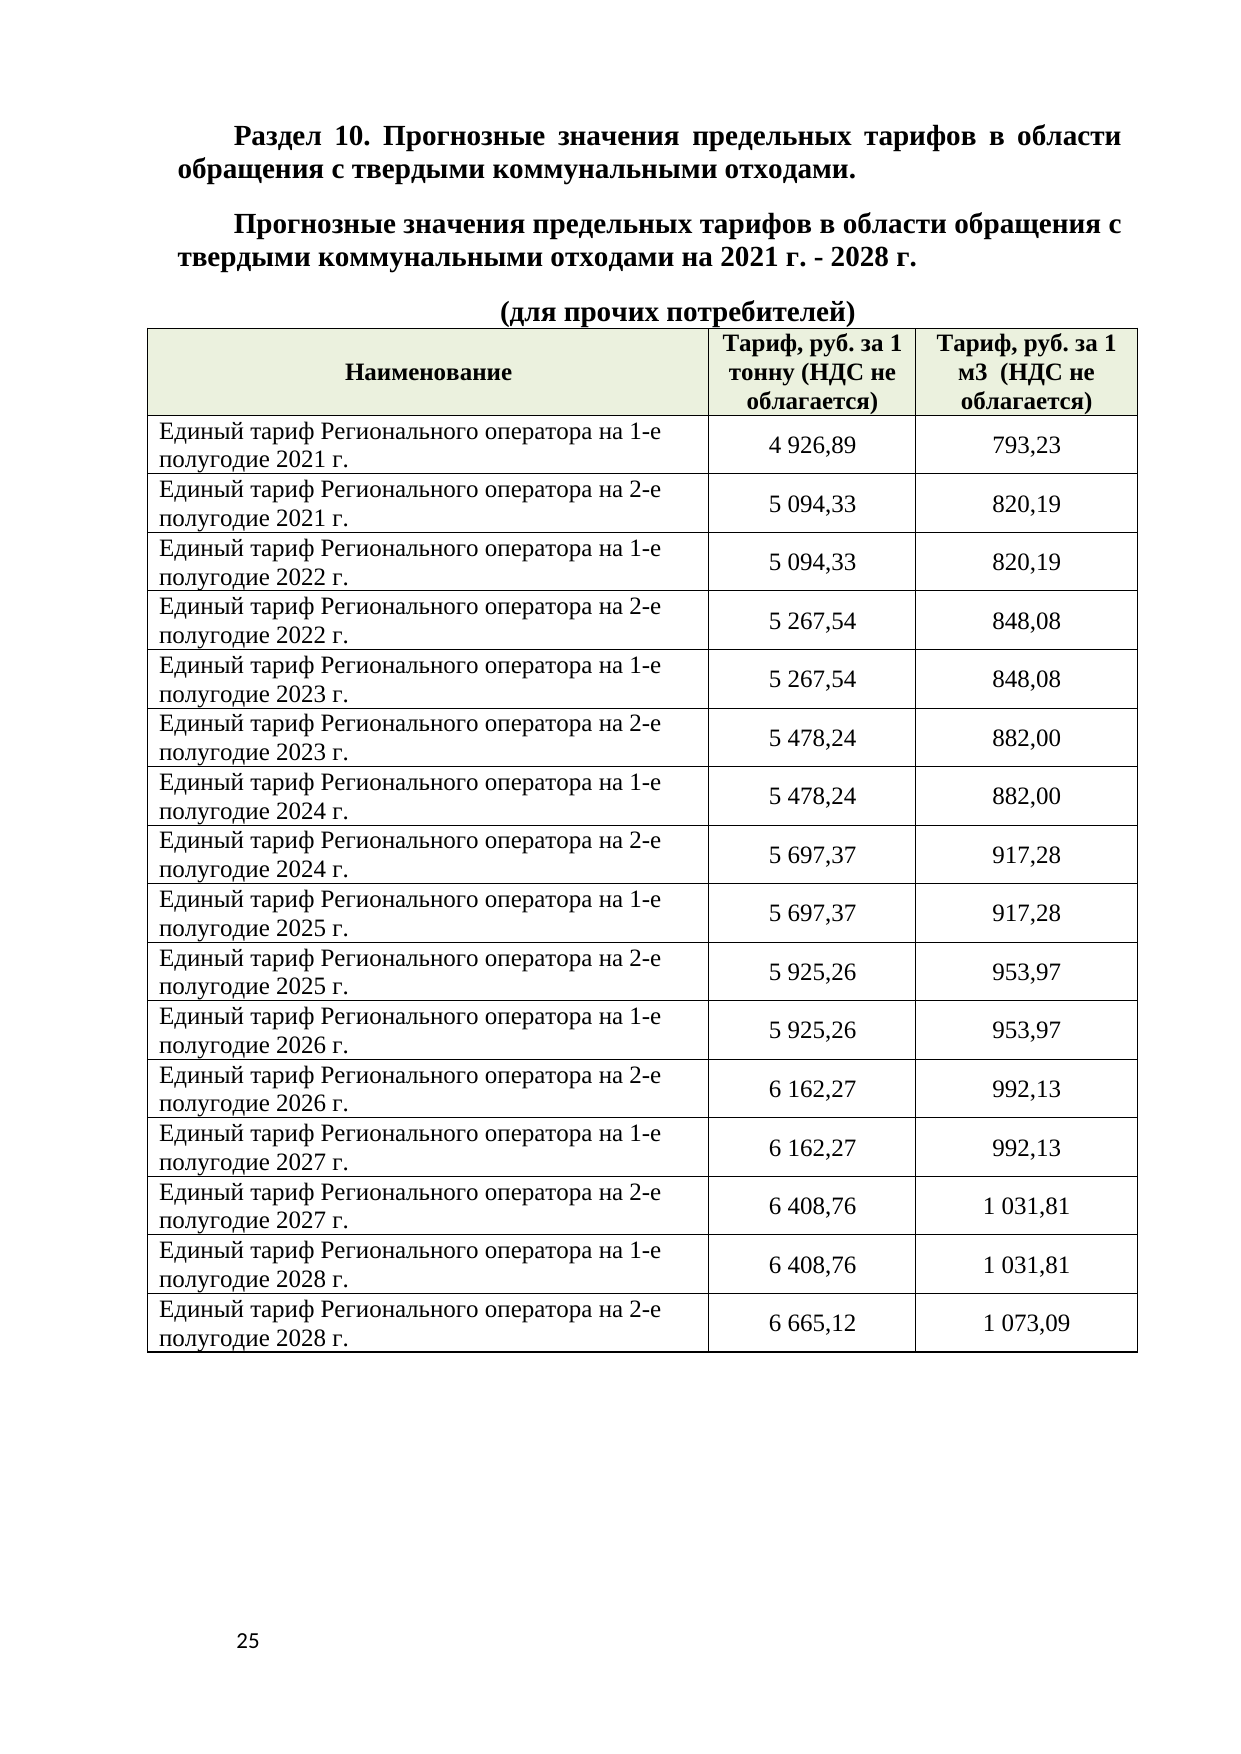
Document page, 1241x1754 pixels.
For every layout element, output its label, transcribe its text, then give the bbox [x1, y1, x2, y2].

table_cell Единый тариф Регионального оператора на 1-е полугодие 2023 г. [148, 650, 708, 707]
table_cell Единый тариф Регионального оператора на 2-е полугодие 2021 г. [148, 474, 708, 532]
table_header Наименование [148, 329, 708, 415]
table_cell Единый тариф Регионального оператора на 1-е полугодие 2024 г. [148, 767, 708, 824]
table_cell 992,13 [916, 1118, 1137, 1176]
table_cell 6 408,76 [709, 1177, 915, 1234]
table_cell 5 267,54 [709, 591, 915, 649]
table_cell Единый тариф Регионального оператора на 1-е полугодие 2025 г. [148, 884, 708, 942]
table_cell 6 408,76 [709, 1235, 915, 1293]
table_cell Единый тариф Регионального оператора на 2-е полугодие 2026 г. [148, 1060, 708, 1117]
table_cell 992,13 [916, 1060, 1137, 1117]
table_cell Единый тариф Регионального оператора на 2-е полугодие 2022 г. [148, 591, 708, 649]
table_cell 917,28 [916, 826, 1137, 883]
table_cell 1 031,81 [916, 1235, 1137, 1293]
table_header Тариф, руб. за 1 тонну (НДС не облагается) [709, 329, 915, 415]
table_cell 4 926,89 [709, 416, 915, 473]
table_cell Единый тариф Регионального оператора на 1-е полугодие 2021 г. [148, 416, 708, 473]
table_cell Единый тариф Регионального оператора на 1-е полугодие 2022 г. [148, 533, 708, 590]
table_cell 5 478,24 [709, 767, 915, 824]
table_cell 793,23 [916, 416, 1137, 473]
table_cell 5 478,24 [709, 709, 915, 766]
table_cell Единый тариф Регионального оператора на 2-е полугодие 2024 г. [148, 826, 708, 883]
table_cell 5 697,37 [709, 826, 915, 883]
table_cell Единый тариф Регионального оператора на 2-е полугодие 2023 г. [148, 709, 708, 766]
table_cell Единый тариф Регионального оператора на 1-е полугодие 2028 г. [148, 1235, 708, 1293]
table_cell Единый тариф Регионального оператора на 2-е полугодие 2028 г. [148, 1294, 708, 1351]
table_cell 882,00 [916, 709, 1137, 766]
table_cell 5 267,54 [709, 650, 915, 707]
table_cell 5 697,37 [709, 884, 915, 942]
text Раздел 10. Прогнозные значения предельных тарифов в области обращения с твердыми коммунальными отходами. [177, 118, 1122, 185]
table_cell 848,08 [916, 591, 1137, 649]
table_cell Единый тариф Регионального оператора на 2-е полугодие 2025 г. [148, 943, 708, 1000]
table_cell 5 925,26 [709, 943, 915, 1000]
table_cell Единый тариф Регионального оператора на 2-е полугодие 2027 г. [148, 1177, 708, 1234]
table_cell 6 665,12 [709, 1294, 915, 1351]
table_cell 5 925,26 [709, 1001, 915, 1059]
table_cell 848,08 [916, 650, 1137, 707]
table_cell Единый тариф Регионального оператора на 1-е полугодие 2027 г. [148, 1118, 708, 1176]
table_cell 6 162,27 [709, 1118, 915, 1176]
text Прогнозные значения предельных тарифов в области обращения с твердыми коммунальными отходами на 2021 г. - 2028 г. [177, 206, 1122, 273]
table_header Тариф, руб. за 1 м3 (НДС не облагается) [916, 329, 1137, 415]
table_cell 820,19 [916, 533, 1137, 590]
table_cell 820,19 [916, 474, 1137, 532]
table_cell 5 094,33 [709, 474, 915, 532]
table_cell 953,97 [916, 943, 1137, 1000]
table_cell Единый тариф Регионального оператора на 1-е полугодие 2026 г. [148, 1001, 708, 1059]
table_cell 5 094,33 [709, 533, 915, 590]
table_cell 1 073,09 [916, 1294, 1137, 1351]
table_cell 6 162,27 [709, 1060, 915, 1117]
text (для прочих потребителей) [177, 294, 1122, 327]
table_cell 1 031,81 [916, 1177, 1137, 1234]
table_cell 882,00 [916, 767, 1137, 824]
table_cell 953,97 [916, 1001, 1137, 1059]
table_cell 917,28 [916, 884, 1137, 942]
